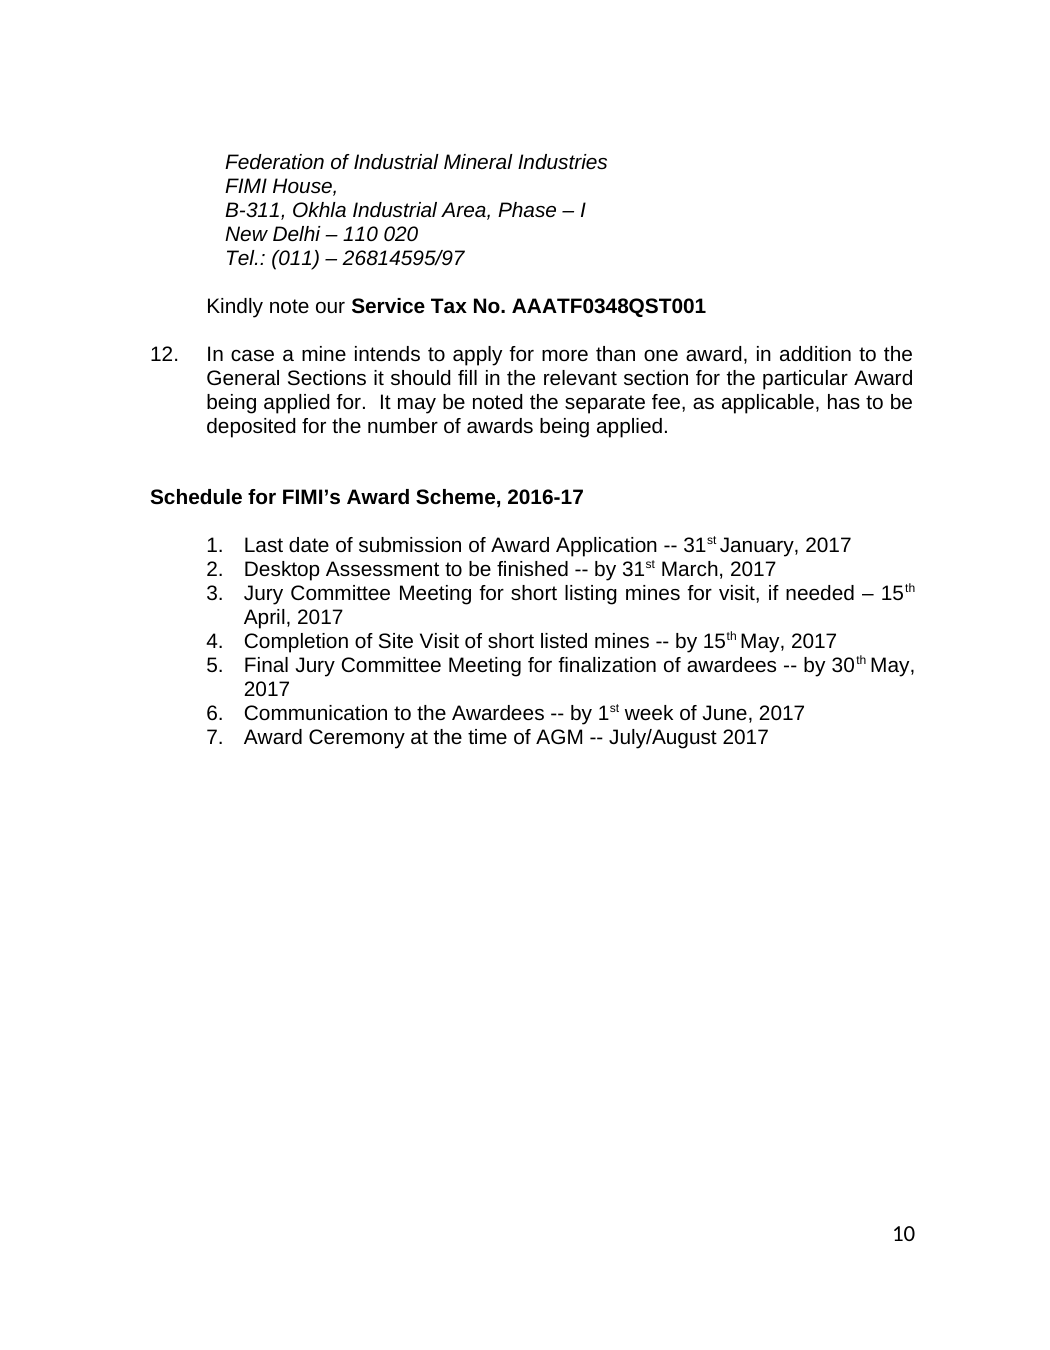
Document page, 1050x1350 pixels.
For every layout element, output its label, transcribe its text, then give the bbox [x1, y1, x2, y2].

list Last date of submission of Award Application -- 31st January, 2017 [206, 533, 915, 557]
list Completion of Site Visit of short listed mines -- by 15th May, 2017 [206, 629, 915, 653]
list New Delhi – 110 020 [150, 222, 915, 246]
list Federation of Industrial Mineral Industries [150, 150, 915, 174]
list Communication to the Awardees -- by 1st week of June, 2017 [206, 701, 915, 725]
text Schedule for FIMI’s Award Scheme, 2016-17 [150, 485, 915, 509]
list In case a mine intends to apply for more than one award, in addition to the General Sections it should fill in the relevant section for the particular Award being applied for. It may be noted the separate fee, as applicable, has to be deposited for the number of awards being applied. [150, 342, 915, 437]
list Kindly note our Service Tax No. AAATF0348QST001 [150, 294, 915, 318]
list Final Jury Committee Meeting for finalization of awardees -- by 30th May, 2017 [206, 653, 915, 701]
list Desktop Assessment to be finished -- by 31st March, 2017 [206, 557, 915, 581]
list Award Ceremony at the time of AGM -- July/August 2017 [206, 725, 915, 749]
list Jury Committee Meeting for short listing mines for visit, if needed – 15th April, 2017 [206, 581, 915, 629]
list Tel.: (011) – 26814595/97 [150, 246, 915, 270]
list FIMI House, [150, 174, 915, 198]
list B-311, Okhla Industrial Area, Phase – I [150, 198, 915, 222]
